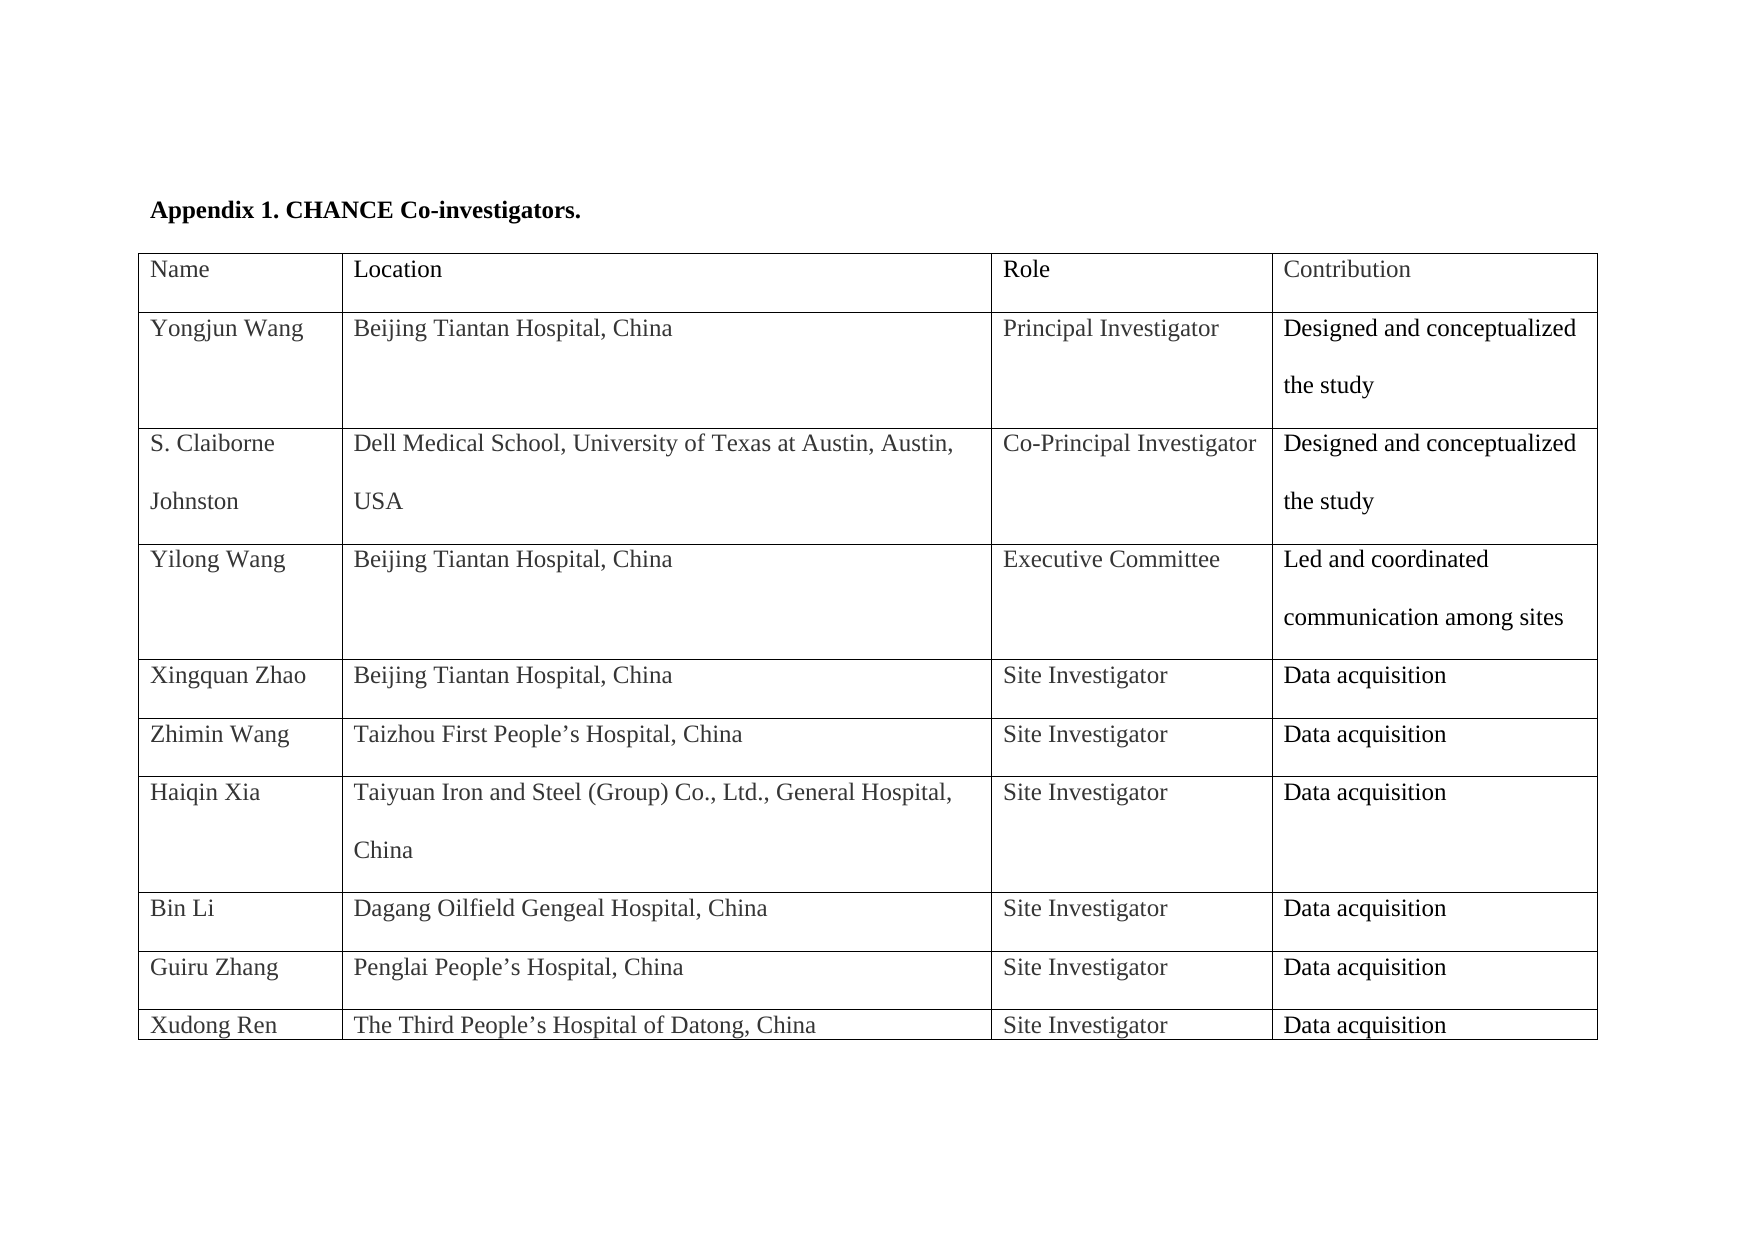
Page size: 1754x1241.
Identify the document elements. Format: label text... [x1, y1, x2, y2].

table_cell Data acquisition [1273, 660, 1597, 718]
table_cell Data acquisition [1273, 777, 1597, 892]
table_cell Data acquisition [1273, 719, 1597, 776]
table_cell Taiyuan Iron and Steel (Group) Co., Ltd., General Hospital, China [343, 777, 991, 892]
table_header Contribution [1273, 254, 1597, 312]
table_cell Beijing Tiantan Hospital, China [343, 545, 991, 659]
table_cell Designed and conceptualized the study [1273, 313, 1597, 427]
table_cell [343, 1010, 991, 1039]
table_cell Data acquisition [1273, 952, 1597, 1009]
table_cell Site Investigator [992, 893, 1272, 951]
table_header Name [139, 254, 342, 312]
table_cell Data acquisition [1273, 893, 1597, 951]
text Appendix 1. CHANCE Co-investigators. [150, 196, 1604, 224]
table_cell Co-Principal Investigator [992, 429, 1272, 543]
table_cell Beijing Tiantan Hospital, China [343, 313, 991, 427]
table_cell Site Investigator [992, 660, 1272, 718]
table_cell Xudong Ren [139, 1010, 342, 1039]
table_cell Beijing Tiantan Hospital, China [343, 660, 991, 718]
table_cell Bin Li [139, 893, 342, 951]
table_cell Xingquan Zhao [139, 660, 342, 718]
table_cell Dagang Oilfield Gengeal Hospital, China [343, 893, 991, 951]
table_cell S. Claiborne Johnston [139, 429, 342, 543]
table_cell Penglai People’s Hospital, China [343, 952, 991, 1009]
table_cell Data acquisition [1273, 1010, 1597, 1039]
table_cell Executive Committee [992, 545, 1272, 659]
table_cell Site Investigator [992, 952, 1272, 1009]
table_cell Dell Medical School, University of Texas at Austin, Austin, USA [343, 429, 991, 543]
table_cell Site Investigator [992, 1010, 1272, 1039]
table_cell Yongjun Wang [139, 313, 342, 427]
table_cell Site Investigator [992, 777, 1272, 892]
table_cell Designed and conceptualized the study [1273, 429, 1597, 543]
table_cell Site Investigator [992, 719, 1272, 776]
table_cell Yilong Wang [139, 545, 342, 659]
table_header Role [992, 254, 1272, 312]
table_header Location [343, 254, 991, 312]
table_cell Guiru Zhang [139, 952, 342, 1009]
table_cell Zhimin Wang [139, 719, 342, 776]
table_cell Led and coordinated communication among sites [1273, 545, 1597, 659]
table_cell Haiqin Xia [139, 777, 342, 892]
table_cell Taizhou First People’s Hospital, China [343, 719, 991, 776]
table_cell Principal Investigator [992, 313, 1272, 427]
